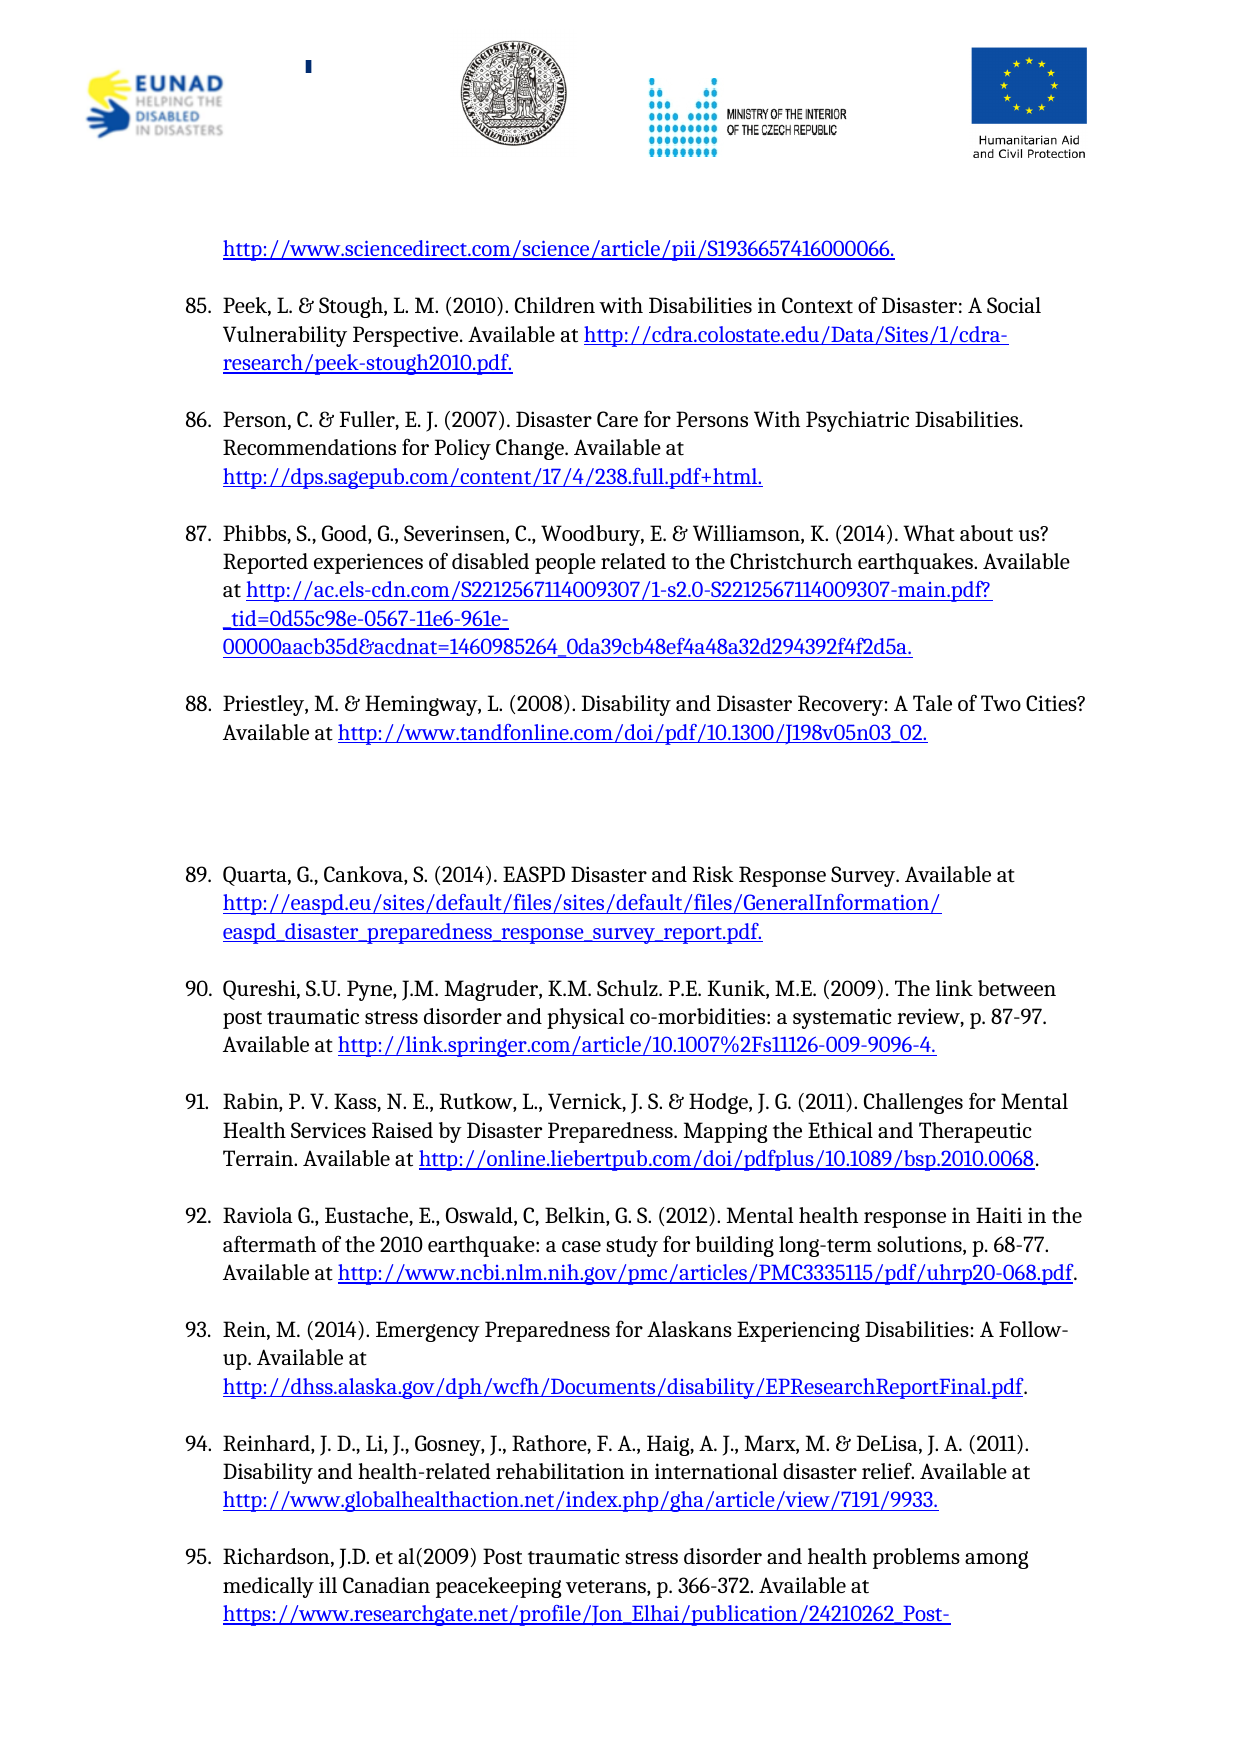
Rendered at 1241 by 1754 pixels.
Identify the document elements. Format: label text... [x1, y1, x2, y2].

list Priestley, M. & Hemingway, L. (2008). Disability and Disaster Recovery: A Tale of Two Cities? Available at http://www.tandfonline.com/doi/pdf/10.1300/J198v05n03_02. [185, 691, 1093, 774]
picture [305, 60, 360, 167]
list Reinhard, J. D., Li, J., Gosney, J., Rathore, F. A., Haig, A. J., Marx, M. & DeLisa, J. A. (2011). Disability and health-related rehabilitation in international disaster relief. Available at http://www.globalhealthaction.net/index.php/gha/article/view/7191/9933. [185, 1430, 1093, 1542]
picture [78, 60, 238, 153]
list Qureshi, S.U. Pyne, J.M. Magruder, K.M. Schulz. P.E. Kunik, M.E. (2009). The link between post traumatic stress disorder and physical co-morbidities: a systematic review, p. 87-97. Available at http://link.springer.com/article/10.1007%2Fs11126-009-9096-4. [185, 975, 1093, 1087]
list Phibbs, S., Good, G., Severinsen, C., Woodbury, E. & Williamson, K. (2014). What about us? Reported experiences of disabled people related to the Christchurch earthquakes. Available at http://ac.els-cdn.com/S2212567114009307/1-s2.0-S2212567114009307-main.pdf?_tid=0d55c98e-0567-11e6-961e-00000aacb35d&acdnat=1460985264_0da39cb48ef4a48a32d294392f4f2d5a. [185, 520, 1093, 689]
list Rabin, P. V. Kass, N. E., Rutkow, L., Vernick, J. S. & Hodge, J. G. (2011). Challenges for Mental Health Services Raised by Disaster Preparedness. Mapping the Ethical and Therapeutic Terrain. Available at http://online.liebertpub.com/doi/pdfplus/10.1089/bsp.2010.0068. [185, 1089, 1093, 1201]
list Person, C. & Fuller, E. J. (2007). Disaster Care for Persons With Psychiatric Disabilities. Recommendations for Policy Change. Available at http://dps.sagepub.com/content/17/4/238.full.pdf+html. [185, 407, 1093, 518]
picture [449, 29, 578, 157]
list Raviola G., Eustache, E., Oswald, C, Belkin, G. S. (2012). Mental health response in Haiti in the aftermath of the 2010 earthquake: a case study for building long-term solutions, p. 68-77. Available at http://www.ncbi.nlm.nih.gov/pmc/articles/PMC3335115/pdf/uhrp20-068.pdf. [185, 1203, 1093, 1314]
list Quarta, G., Cankova, S. (2014). EASPD Disaster and Risk Response Survey. Available at http://easpd.eu/sites/default/files/sites/default/files/GeneralInformation/easpd_disaster_preparedness_response_survey_report.pdf. [185, 862, 1093, 973]
list Rein, M. (2014). Emergency Preparedness for Alaskans Experiencing Disabilities: A Follow-up. Available at http://dhss.alaska.gov/dph/wcfh/Documents/disability/EPResearchReportFinal.pdf. [185, 1317, 1093, 1428]
picture [647, 78, 851, 157]
list Peek, L. & Stough, L. M. (2010). Children with Disabilities in Context of Disaster: A Social Vulnerability Perspective. Available at http://cdra.colostate.edu/Data/Sites/1/cdra-research/peek-stough2010.pdf. [185, 293, 1093, 404]
